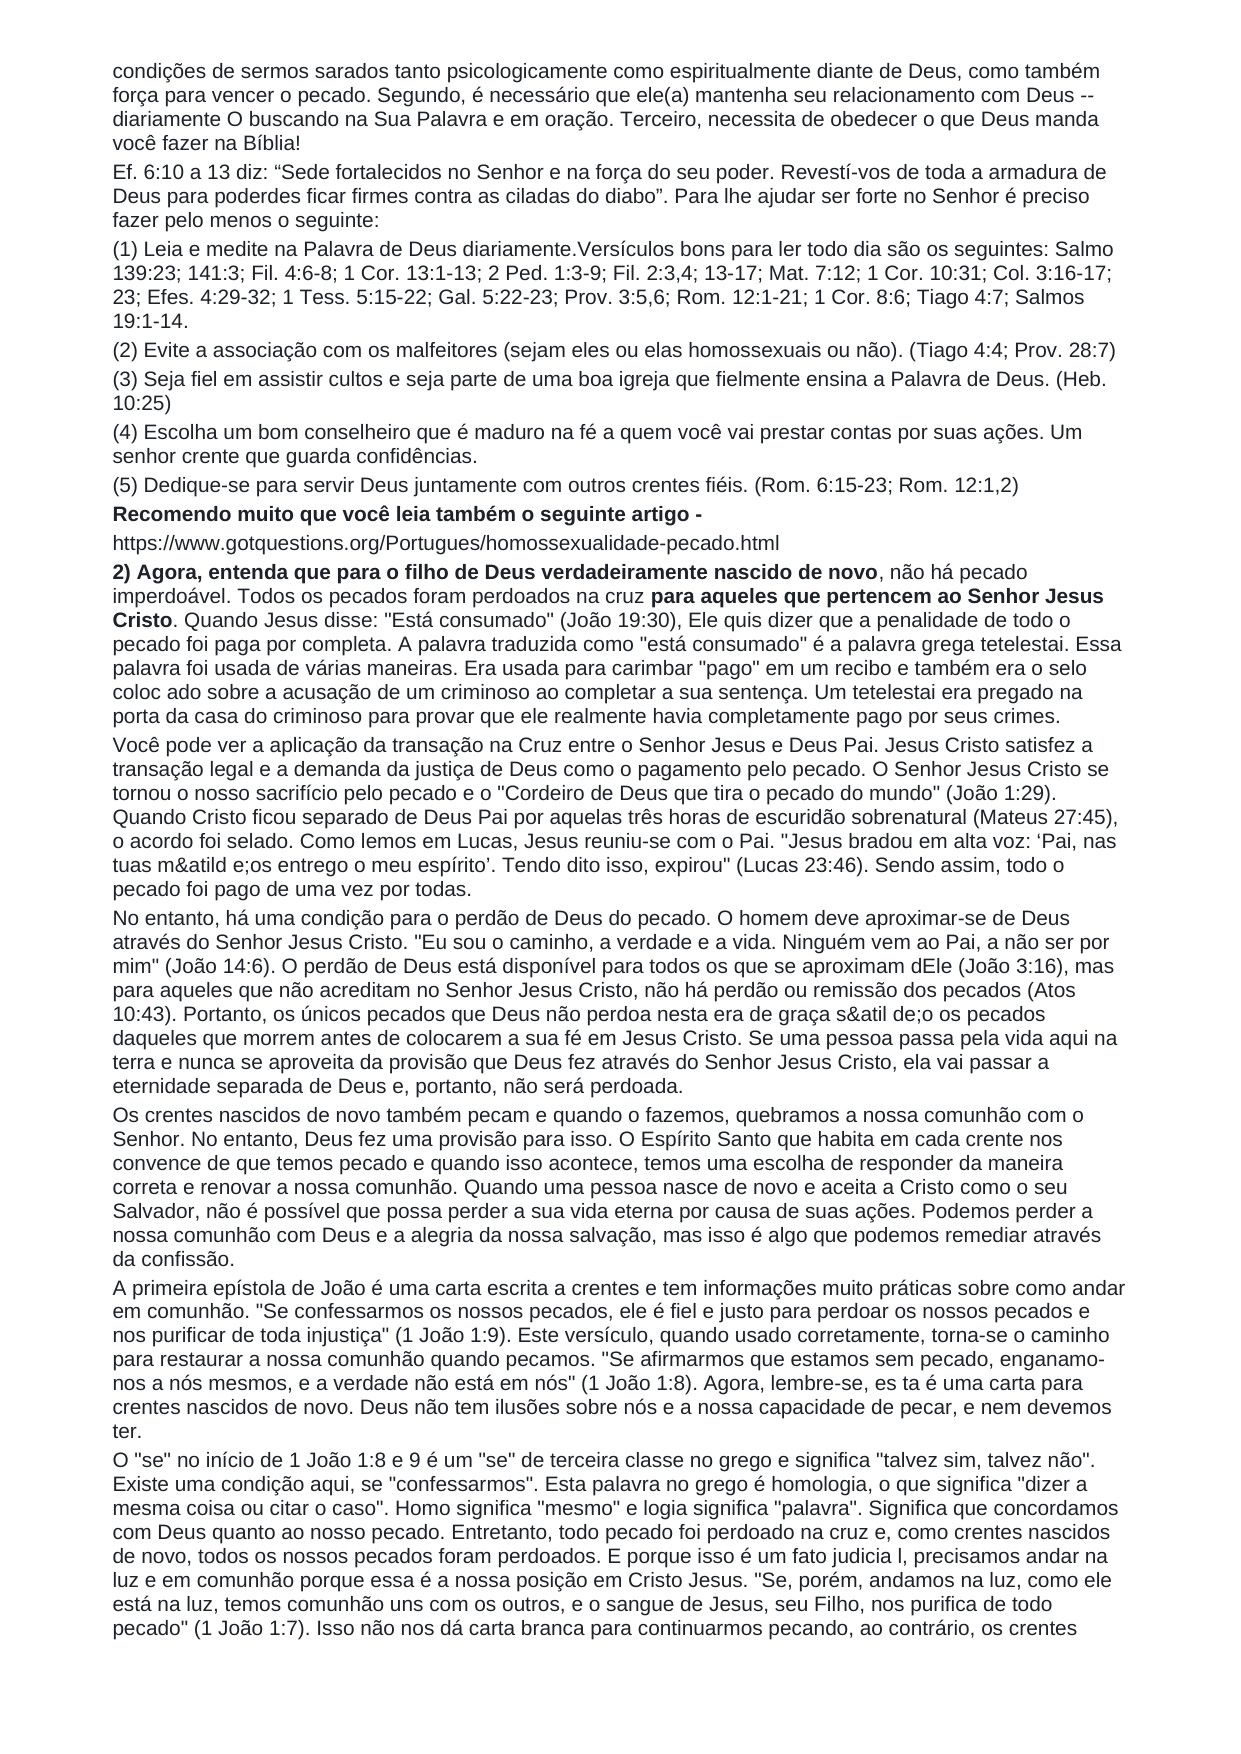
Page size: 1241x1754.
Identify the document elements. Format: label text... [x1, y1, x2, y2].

text No entanto, há uma condição para o perdão de Deus do pecado. O homem deve aproximar-se de Deus através do Senhor Jesus Cristo. "Eu sou o caminho, a verdade e a vida. Ninguém vem ao Pai, a não ser por mim" (João 14:6). O perdão de Deus está disponível para todos os que se aproximam dEle (João 3:16), mas para aqueles que não acreditam no Senhor Jesus Cristo, não há perdão ou remissão dos pecados (Atos 10:43). Portanto, os únicos pecados que Deus não perdoa nesta era de graça s&atil de;o os pecados daqueles que morrem antes de colocarem a sua fé em Jesus Cristo. Se uma pessoa passa pela vida aqui na terra e nunca se aproveita da provisão que Deus fez através do Senhor Jesus Cristo, ela vai passar a eternidade separada de Deus e, portanto, não será perdoada. [112, 906, 1128, 1097]
text Os crentes nascidos de novo também pecam e quando o fazemos, quebramos a nossa comunhão com o Senhor. No entanto, Deus fez uma provisão para isso. O Espírito Santo que habita em cada crente nos convence de que temos pecado e quando isso acontece, temos uma escolha de responder da maneira correta e renovar a nossa comunhão. Quando uma pessoa nasce de novo e aceita a Cristo como o seu Salvador, não é possível que possa perder a sua vida eterna por causa de suas ações. Podemos perder a nossa comunhão com Deus e a alegria da nossa salvação, mas isso é algo que podemos remediar através da confissão. [112, 1103, 1128, 1270]
text (1) Leia e medite na Palavra de Deus diariamente.Versículos bons para ler todo dia são os seguintes: Salmo 139:23; 141:3; Fil. 4:6-8; 1 Cor. 13:1-13; 2 Ped. 1:3-9; Fil. 2:3,4; 13-17; Mat. 7:12; 1 Cor. 10:31; Col. 3:16-17; 23; Efes. 4:29-32; 1 Tess. 5:15-22; Gal. 5:22-23; Prov. 3:5,6; Rom. 12:1-21; 1 Cor. 8:6; Tiago 4:7; Salmos 19:1-14. [112, 237, 1128, 333]
text A primeira epístola de João é uma carta escrita a crentes e tem informações muito práticas sobre como andar em comunhão. "Se confessarmos os nossos pecados, ele é fiel e justo para perdoar os nossos pecados e nos purificar de toda injustiça" (1 João 1:9). Este versículo, quando usado corretamente, torna-se o caminho para restaurar a nossa comunhão quando pecamos. "Se afirmarmos que estamos sem pecado, enganamo-nos a nós mesmos, e a verdade não está em nós" (1 João 1:8). Agora, lembre-se, es ta é uma carta para crentes nascidos de novo. Deus não tem ilusões sobre nós e a nossa capacidade de pecar, e nem devemos ter. [112, 1275, 1128, 1443]
text 2) Agora, entenda que para o filho de Deus verdadeiramente nascido de novo, não há pecado imperdoável. Todos os pecados foram perdoados na cruz para aqueles que pertencem ao Senhor Jesus Cristo. Quando Jesus disse: "Está consumado" (João 19:30), Ele quis dizer que a penalidade de todo o pecado foi paga por completa. A palavra traduzida como "está consumado" é a palavra grega tetelestai. Essa palavra foi usada de várias maneiras. Era usada para carimbar "pago" em um recibo e também era o selo coloc ado sobre a acusação de um criminoso ao completar a sua sentença. Um tetelestai era pregado na porta da casa do criminoso para provar que ele realmente havia completamente pago por seus crimes. [112, 560, 1128, 728]
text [112, 59, 1128, 155]
text Recomendo muito que você leia também o seguinte artigo - [112, 502, 1128, 526]
text (2) Evite a associação com os malfeitores (sejam eles ou elas homossexuais ou não). (Tiago 4:4; Prov. 28:7) [112, 338, 1128, 362]
text Ef. 6:10 a 13 diz: “Sede fortalecidos no Senhor e na força do seu poder. Revestí-vos de toda a armadura de Deus para poderdes ficar firmes contra as ciladas do diabo”. Para lhe ajudar ser forte no Senhor é preciso fazer pelo menos o seguinte: [112, 160, 1128, 232]
text https://www.gotquestions.org/Portugues/homossexualidade-pecado.html [112, 531, 1128, 555]
text Você pode ver a aplicação da transação na Cruz entre o Senhor Jesus e Deus Pai. Jesus Cristo satisfez a transação legal e a demanda da justiça de Deus como o pagamento pelo pecado. O Senhor Jesus Cristo se tornou o nosso sacrifício pelo pecado e o "Cordeiro de Deus que tira o pecado do mundo" (João 1:29). Quando Cristo ficou separado de Deus Pai por aquelas três horas de escuridão sobrenatural (Mateus 27:45), o acordo foi selado. Como lemos em Lucas, Jesus reuniu-se com o Pai. "Jesus bradou em alta voz: ‘Pai, nas tuas m&atild e;os entrego o meu espírito’. Tendo dito isso, expirou" (Lucas 23:46). Sendo assim, todo o pecado foi pago de uma vez por todas. [112, 733, 1128, 901]
text (3) Seja fiel em assistir cultos e seja parte de uma boa igreja que fielmente ensina a Palavra de Deus. (Heb. 10:25) [112, 367, 1128, 415]
text (5) Dedique-se para servir Deus juntamente com outros crentes fiéis. (Rom. 6:15-23; Rom. 12:1,2) [112, 473, 1128, 497]
text (4) Escolha um bom conselheiro que é maduro na fé a quem você vai prestar contas por suas ações. Um senhor crente que guarda confidências. [112, 420, 1128, 468]
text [112, 1448, 1128, 1640]
